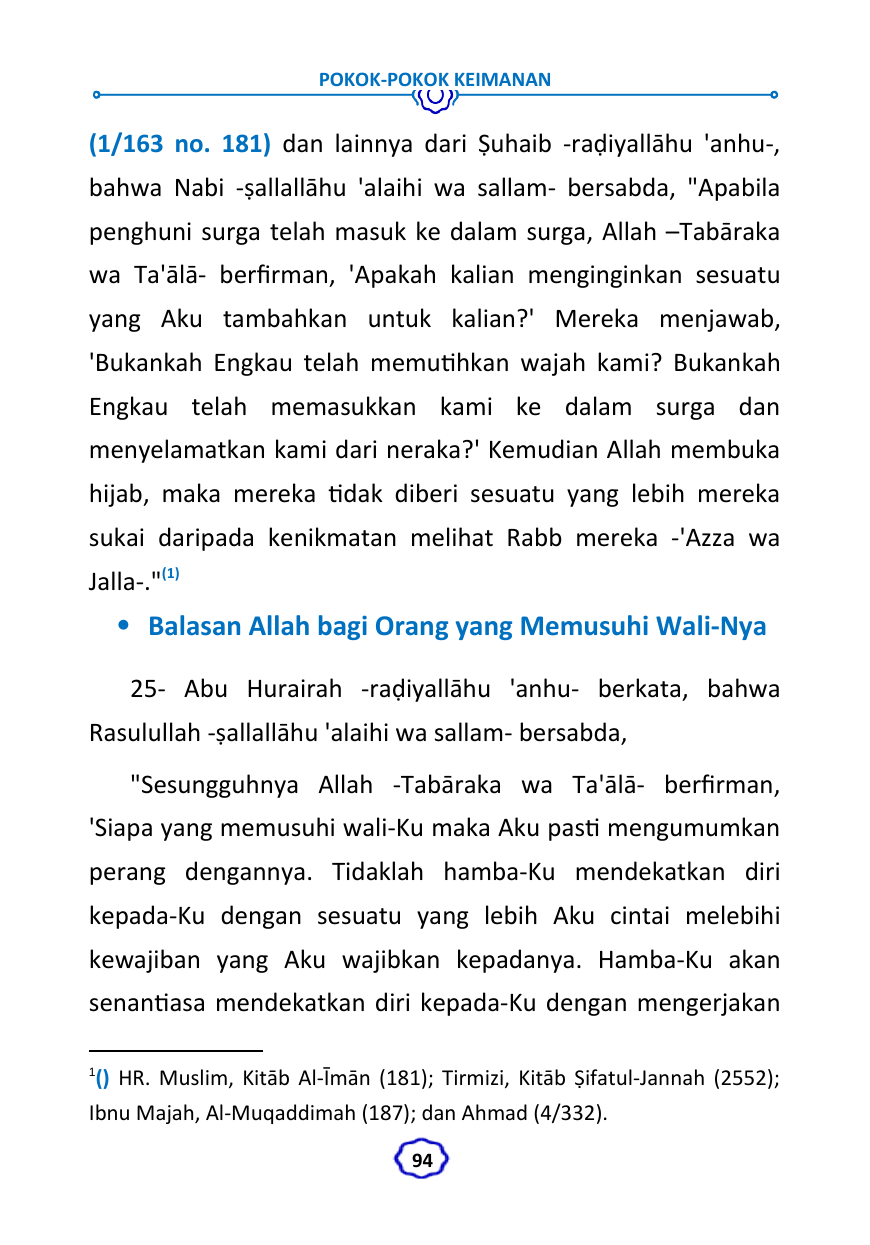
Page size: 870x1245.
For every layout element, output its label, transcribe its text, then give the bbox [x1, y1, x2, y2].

picture [86, 90, 784, 116]
text 25- Abu Hurairah -raḍiyallāhu 'anhu- berkata, bahwa Rasulullah -ṣallallāhu 'alaihi wa sallam- bersabda, [89, 662, 781, 750]
subtitle Balasan Allah bagi Orang yang Memusuhi Wali-Nya [118, 607, 781, 643]
picture [385, 1136, 459, 1182]
